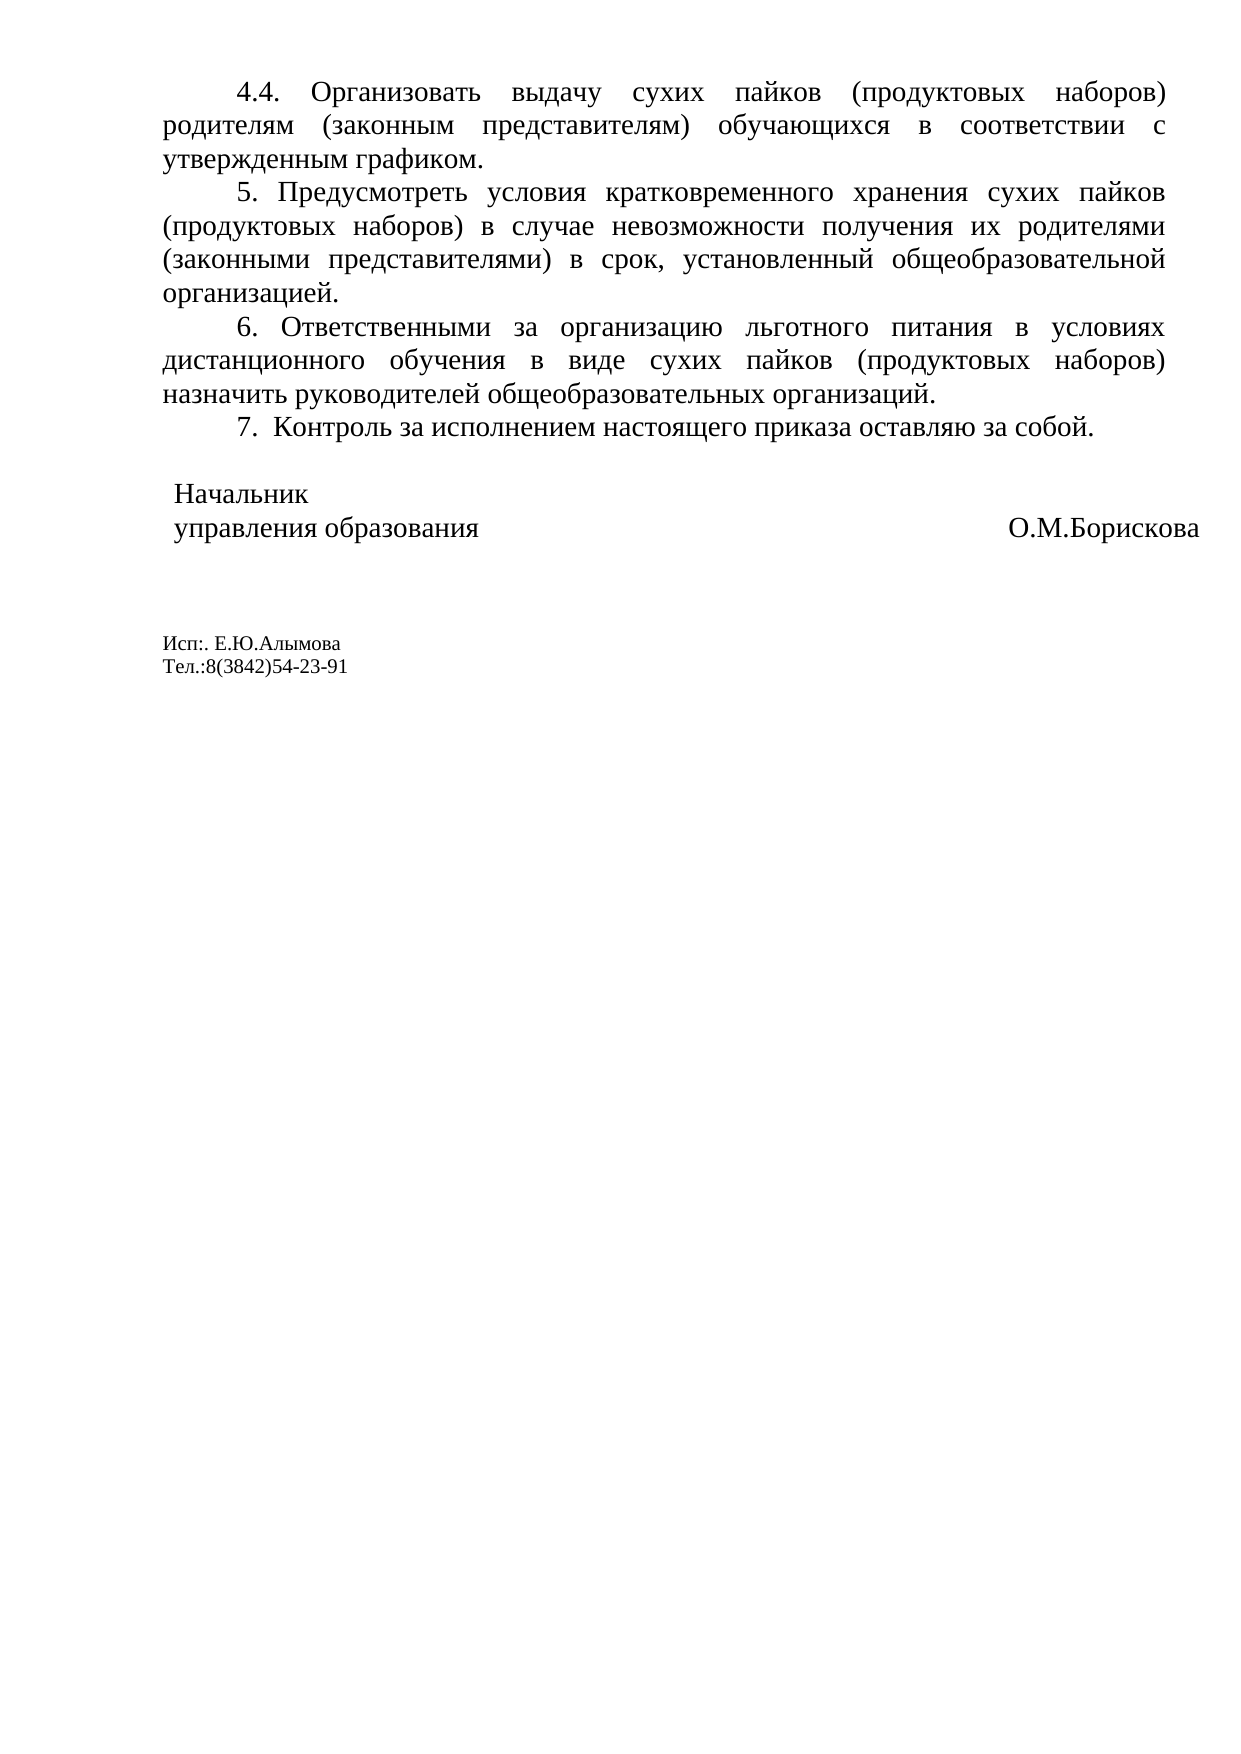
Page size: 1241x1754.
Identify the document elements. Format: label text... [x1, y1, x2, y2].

text 5. Предусмотреть условия кратковременного хранения сухих пайков (продуктовых наборов) в случае невозможности получения их родителями (законными представителями) в срок, установленный общеобразовательной организацией. [162, 174, 1167, 309]
text Исп:. Е.Ю.Алымова [162, 630, 1167, 654]
text 7. Контроль за исполнением настоящего приказа оставляю за собой. [162, 409, 1167, 443]
text 4.4. Организовать выдачу сухих пайков (продуктовых наборов) родителям (законным представителям) обучающихся в соответствии с утвержденным графиком. [162, 74, 1167, 174]
table_header О.М.Борискова [687, 443, 1211, 630]
table_header Начальник управления образования [163, 443, 687, 630]
list 6. Ответственными за организацию льготного питания в условиях дистанционного обучения в виде сухих пайков (продуктовых наборов) назначить руководителей общеобразовательных организаций. [162, 309, 1167, 409]
text Тел.:8(3842)54-23-91 [162, 654, 1167, 678]
